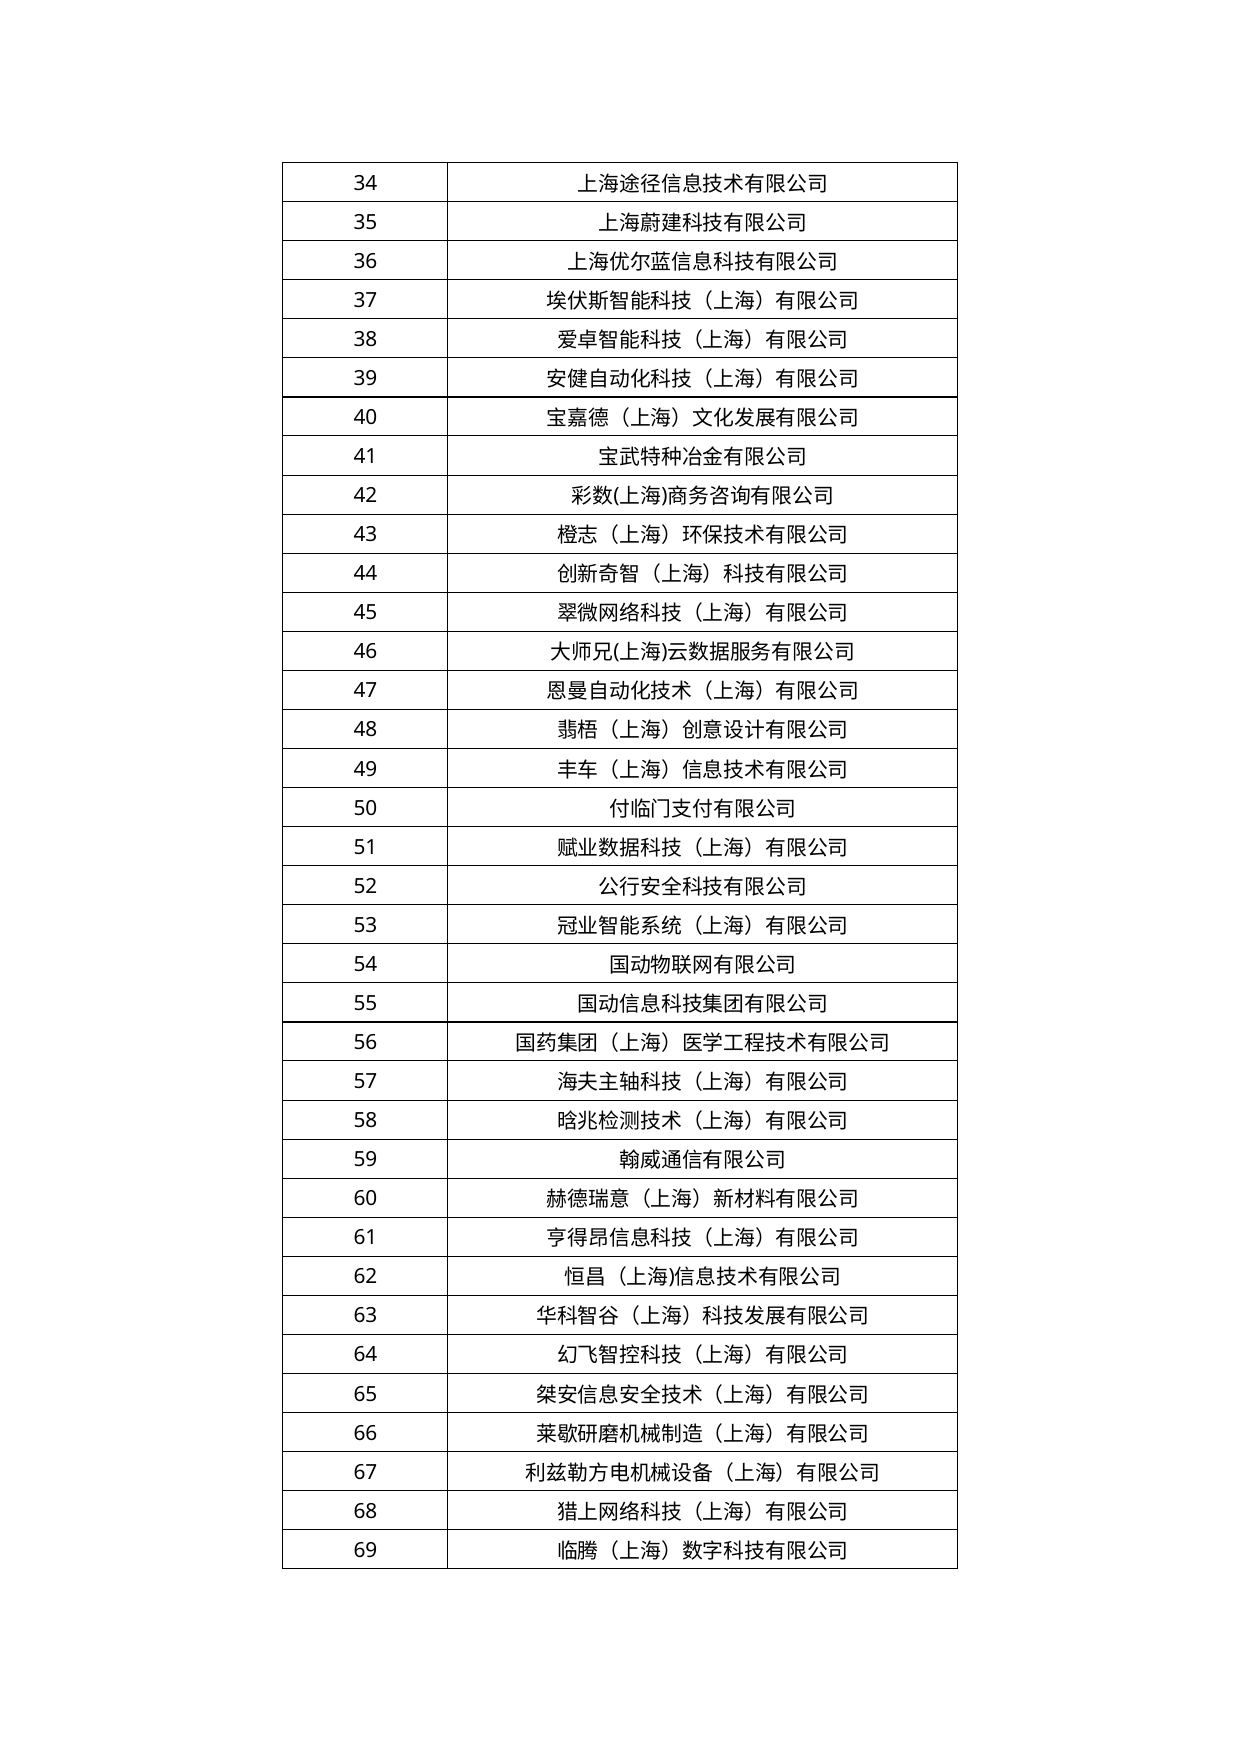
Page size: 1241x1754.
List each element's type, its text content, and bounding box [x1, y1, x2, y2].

table_cell 利兹勒方电机械设备（上海）有限公司 [448, 1452, 957, 1490]
table_cell 晗兆检测技术（上海）有限公司 [448, 1101, 957, 1138]
table_cell 68 [283, 1491, 447, 1529]
table_cell 35 [283, 202, 447, 240]
table_cell 42 [283, 476, 447, 513]
table_cell 幻飞智控科技（上海）有限公司 [448, 1335, 957, 1373]
table_cell 36 [283, 241, 447, 279]
table_cell 50 [283, 788, 447, 826]
table_cell 赋业数据科技（上海）有限公司 [448, 827, 957, 865]
table_cell 上海途径信息技术有限公司 [448, 163, 957, 201]
table_cell 44 [283, 554, 447, 592]
table_cell 54 [283, 944, 447, 982]
table_cell 40 [283, 398, 447, 435]
table_cell 国药集团（上海）医学工程技术有限公司 [448, 1023, 957, 1060]
table_cell 39 [283, 358, 447, 396]
table_cell 安健自动化科技（上海）有限公司 [448, 358, 957, 396]
table_cell 53 [283, 905, 447, 943]
table_cell 爱卓智能科技（上海）有限公司 [448, 319, 957, 357]
table_cell 49 [283, 749, 447, 787]
table_cell 恩曼自动化技术（上海）有限公司 [448, 671, 957, 709]
table_cell 64 [283, 1335, 447, 1373]
table_cell 37 [283, 280, 447, 318]
table_cell 43 [283, 515, 447, 553]
table_cell 国动物联网有限公司 [448, 944, 957, 982]
table_cell 宝武特种冶金有限公司 [448, 436, 957, 474]
table_cell 翡梧（上海）创意设计有限公司 [448, 710, 957, 748]
table_cell 48 [283, 710, 447, 748]
table_cell 莱歇研磨机械制造（上海）有限公司 [448, 1413, 957, 1451]
table_cell 翰威通信有限公司 [448, 1140, 957, 1178]
table_cell 65 [283, 1374, 447, 1412]
table_cell 大师兄(上海)云数据服务有限公司 [448, 632, 957, 670]
table_cell 海夫主轴科技（上海）有限公司 [448, 1061, 957, 1099]
table_cell 58 [283, 1101, 447, 1138]
table_cell 猎上网络科技（上海）有限公司 [448, 1491, 957, 1529]
table_cell 华科智谷（上海）科技发展有限公司 [448, 1296, 957, 1334]
table_cell 62 [283, 1257, 447, 1295]
table_cell 冠业智能系统（上海）有限公司 [448, 905, 957, 943]
table_cell 57 [283, 1061, 447, 1099]
table_cell 52 [283, 866, 447, 904]
table_cell 创新奇智（上海）科技有限公司 [448, 554, 957, 592]
table_cell 46 [283, 632, 447, 670]
table_cell 55 [283, 983, 447, 1021]
table_cell 橙志（上海）环保技术有限公司 [448, 515, 957, 553]
table_cell 翠微网络科技（上海）有限公司 [448, 593, 957, 631]
table_cell 上海优尔蓝信息科技有限公司 [448, 241, 957, 279]
table_cell 付临门支付有限公司 [448, 788, 957, 826]
table_cell 宝嘉德（上海）文化发展有限公司 [448, 398, 957, 435]
table_cell 41 [283, 436, 447, 474]
table_cell 丰车（上海）信息技术有限公司 [448, 749, 957, 787]
table_cell 桀安信息安全技术（上海）有限公司 [448, 1374, 957, 1412]
table_cell 60 [283, 1179, 447, 1217]
table_cell 47 [283, 671, 447, 709]
table_cell 63 [283, 1296, 447, 1334]
table_cell 66 [283, 1413, 447, 1451]
table_cell 赫德瑞意（上海）新材料有限公司 [448, 1179, 957, 1217]
table_cell 69 [283, 1530, 447, 1568]
table_cell 临腾（上海）数字科技有限公司 [448, 1530, 957, 1568]
table_cell 国动信息科技集团有限公司 [448, 983, 957, 1021]
table_cell 38 [283, 319, 447, 357]
table_cell 34 [283, 163, 447, 201]
table_cell 51 [283, 827, 447, 865]
table_cell 59 [283, 1140, 447, 1178]
table_cell 61 [283, 1218, 447, 1256]
table_cell 67 [283, 1452, 447, 1490]
table_cell 彩数(上海)商务咨询有限公司 [448, 476, 957, 513]
table_cell 亨得昂信息科技（上海）有限公司 [448, 1218, 957, 1256]
table_cell 公行安全科技有限公司 [448, 866, 957, 904]
table_cell 上海蔚建科技有限公司 [448, 202, 957, 240]
table_cell 埃伏斯智能科技（上海）有限公司 [448, 280, 957, 318]
table_cell 45 [283, 593, 447, 631]
table_cell 56 [283, 1023, 447, 1060]
table_cell 恒昌（上海)信息技术有限公司 [448, 1257, 957, 1295]
